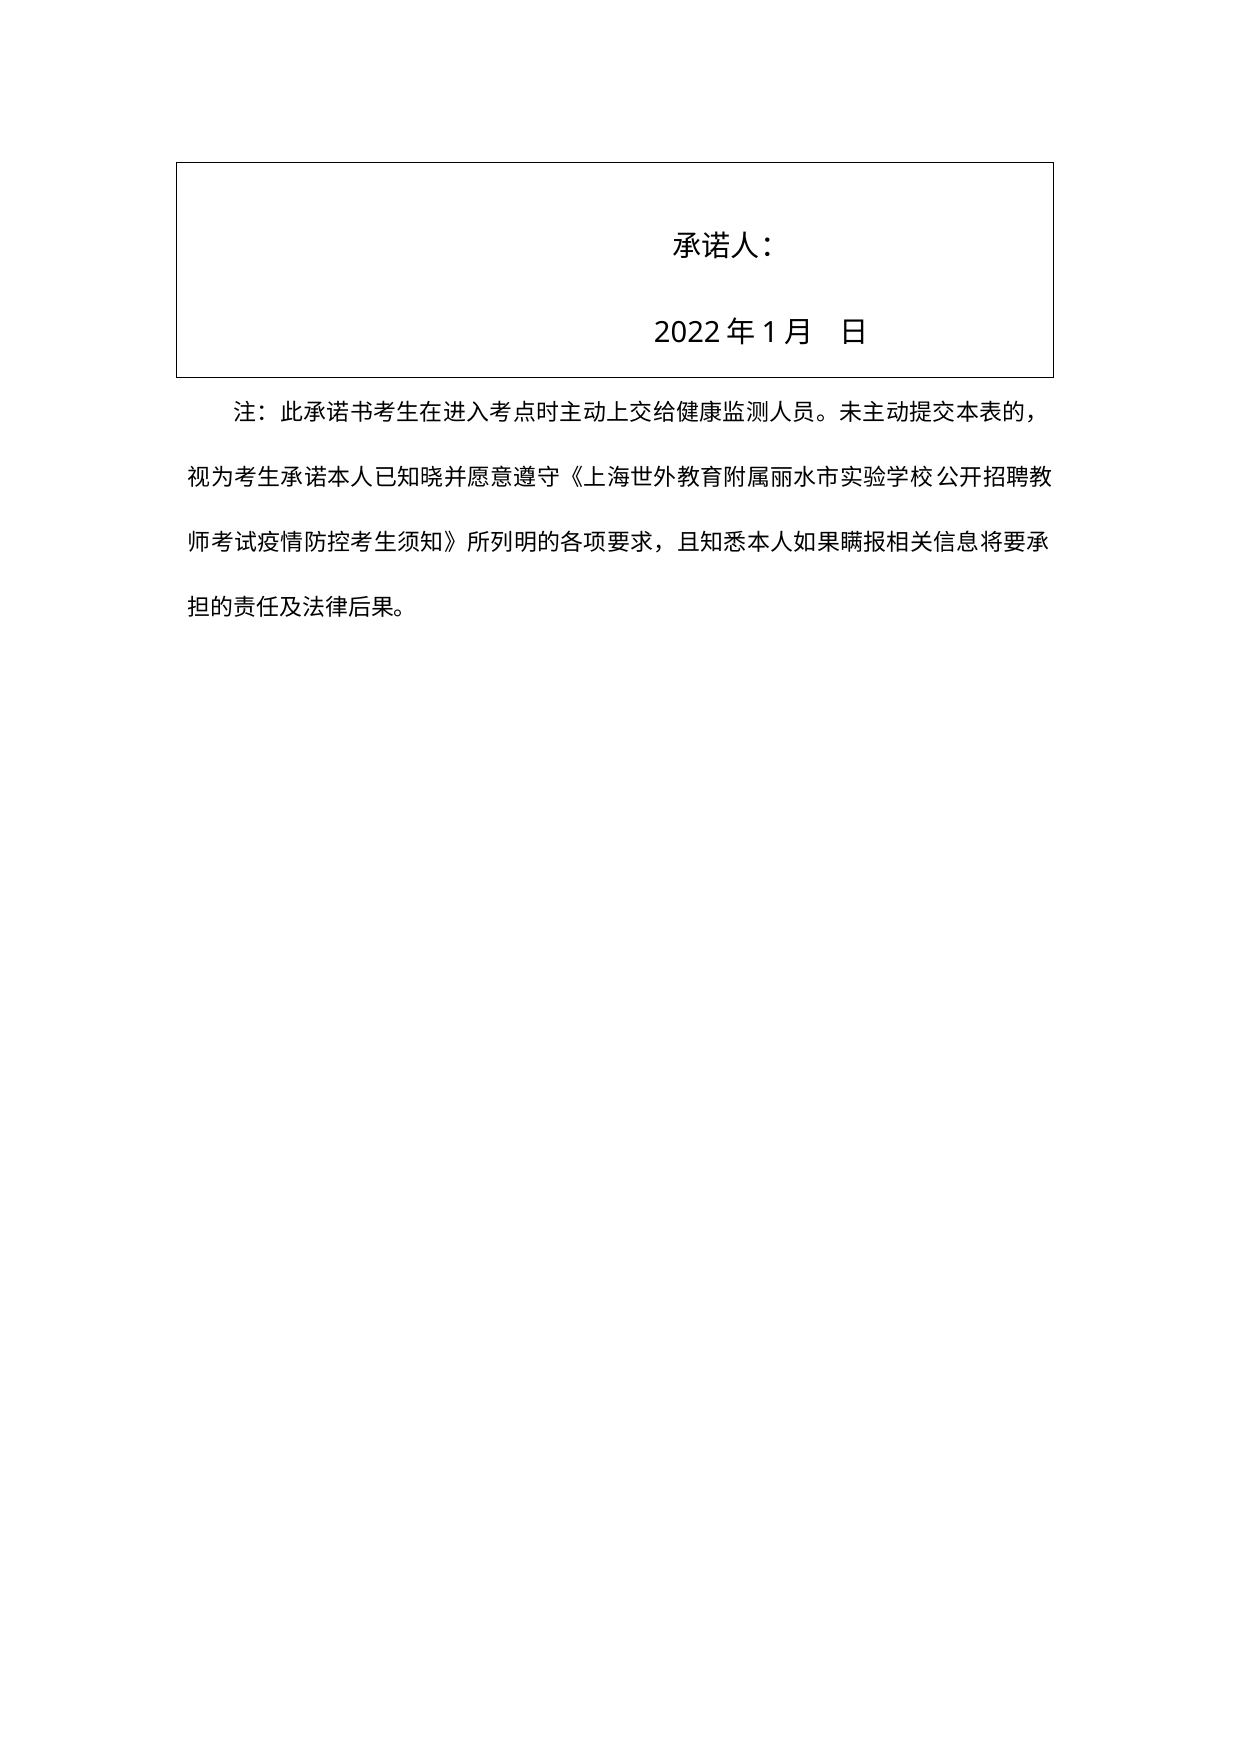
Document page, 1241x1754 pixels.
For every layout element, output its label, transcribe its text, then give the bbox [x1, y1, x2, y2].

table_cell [177, 163, 1053, 377]
text 注：此承诺书考生在进入考点时主动上交给健康监测人员。未主动提交本表的，视为考生承诺本人已知晓并愿意遵守《上海世外教育附属丽水市实验学校公开招聘教师考试疫情防控考生须知》所列明的各项要求，且知悉本人如果瞒报相关信息将要承担的责任及法律后果。 [187, 378, 1053, 638]
